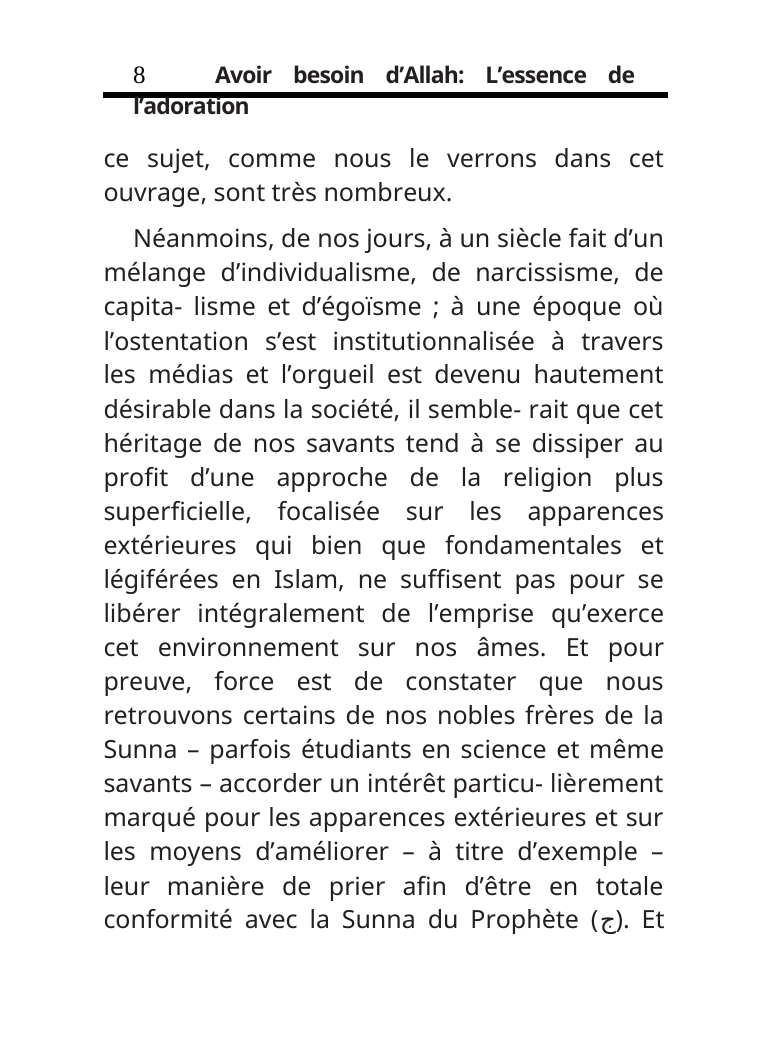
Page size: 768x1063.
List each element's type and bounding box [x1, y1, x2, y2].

text [103, 221, 664, 936]
text [103, 140, 664, 208]
